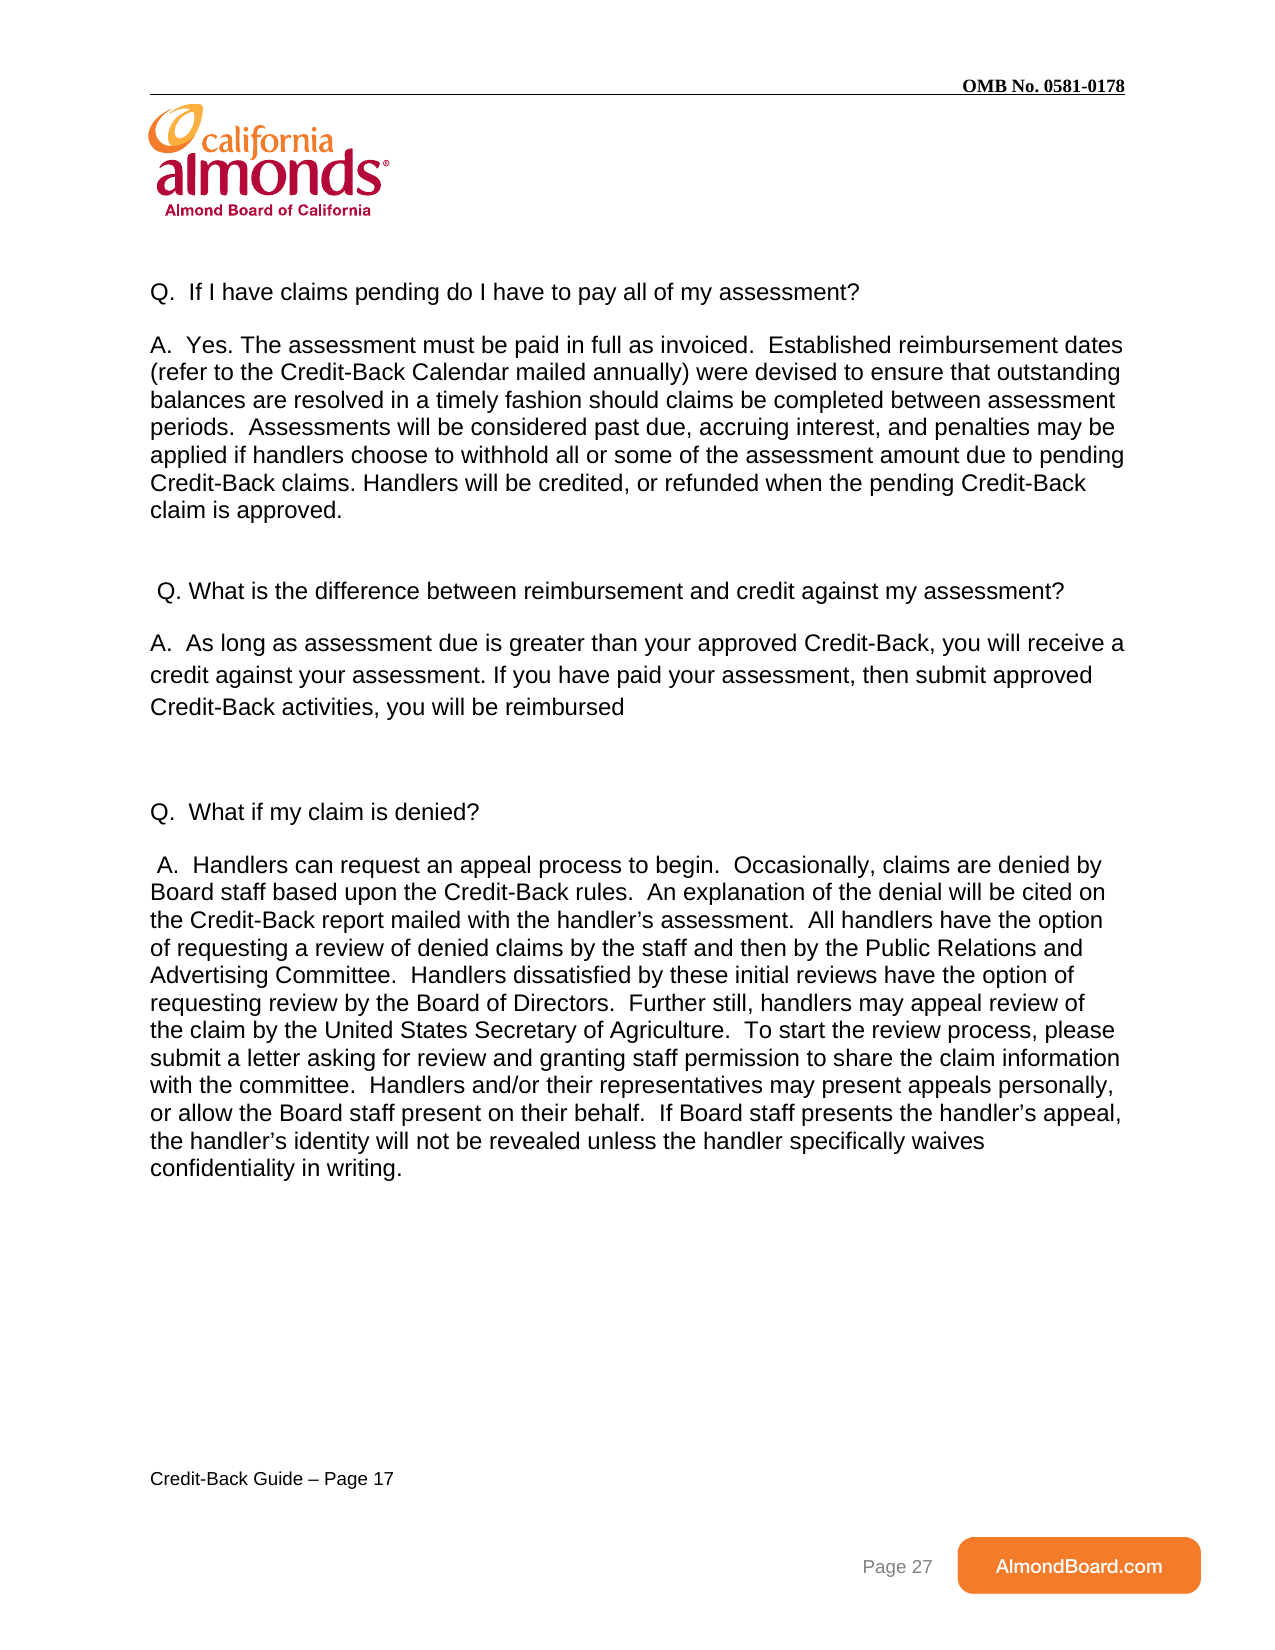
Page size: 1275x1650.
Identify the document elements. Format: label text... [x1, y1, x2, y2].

text Q. What if my claim is denied? [150, 798, 1256, 826]
text A. As long as assessment due is greater than your approved Credit-Back, you will receive a credit against your assessment. If you have paid your assessment, then submit approved Credit-Back activities, you will be reimbursed [150, 629, 1144, 720]
text Credit-Back Guide – Page 17 [150, 1467, 1125, 1489]
text A. Handlers can request an appeal process to begin. Occasionally, claims are denied by Board staff based upon the Credit-Back rules. An explanation of the denial will be cited on the Credit-Back report mailed with the handler’s assessment. All handlers have the option of requesting a review of denied claims by the staff and then by the Public Relations and Advertising Committee. Handlers dissatisfied by these initial reviews have the option of requesting review by the Board of Directors. Further still, handlers may appeal review of the claim by the United States Secretary of Agriculture. To start the review process, please submit a letter asking for review and granting staff permission to share the claim information with the committee. Handlers and/or their representatives may present appeals personally, or allow the Board staff present on their behalf. If Board staff presents the handler’s appeal, the handler’s identity will not be revealed unless the handler specifically waives confidentiality in writing. [150, 851, 1125, 1182]
picture [0, 1537, 1275, 1650]
text A. Yes. The assessment must be paid in full as invoiced. Established reimbursement dates (refer to the Credit-Back Calendar mailed annually) were devised to ensure that outstanding balances are resolved in a timely fashion should claims be completed between assessment periods. Assessments will be considered past due, accruing interest, and penalties may be applied if handlers choose to withhold all or some of the assessment amount due to pending Credit-Back claims. Handlers will be credited, or refunded when the pending Credit-Back claim is approved. [150, 331, 1144, 524]
text Q. If I have claims pending do I have to pay all of my assessment? [150, 278, 1256, 306]
text Q. What is the difference between reimbursement and credit against my assessment? [150, 577, 1144, 604]
